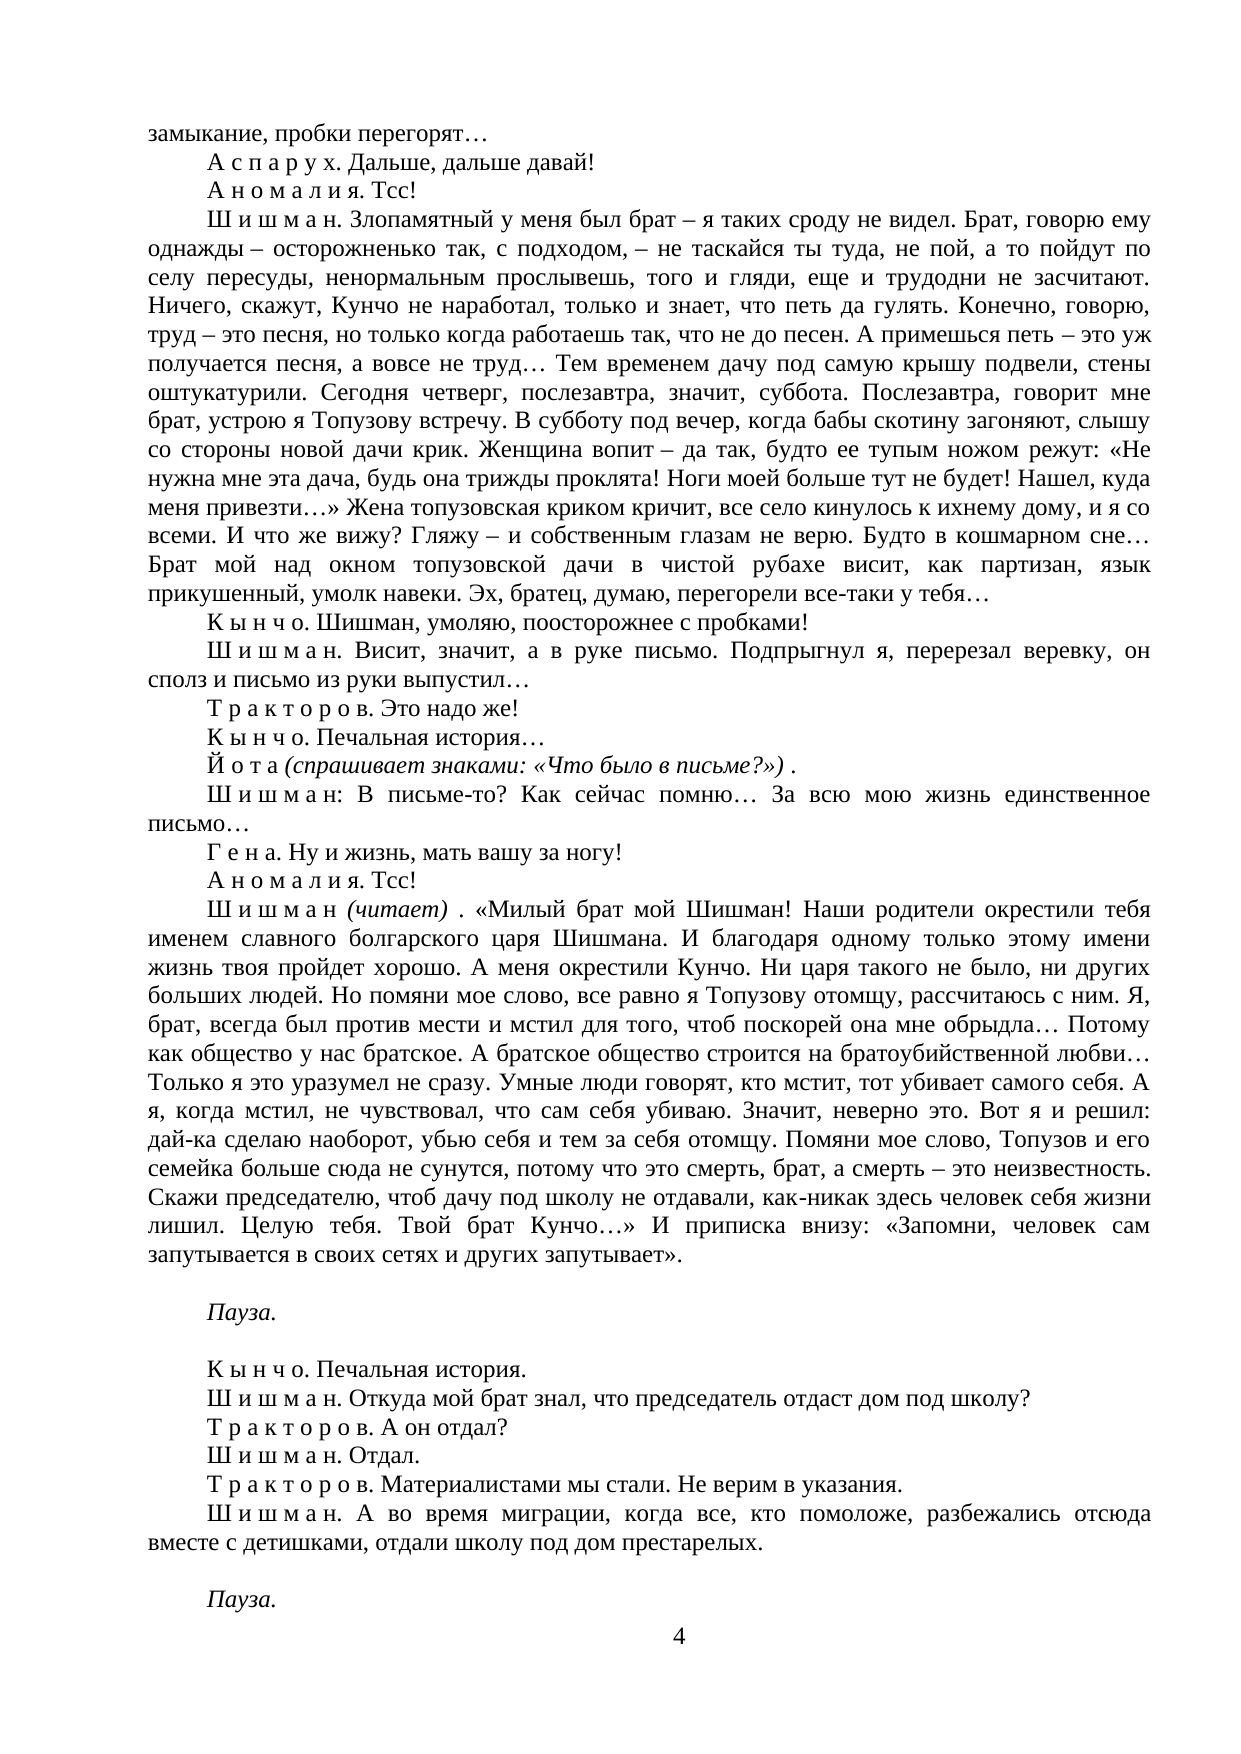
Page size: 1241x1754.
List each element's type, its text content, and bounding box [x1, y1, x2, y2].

text А н о м а л и я. Тсс! [148, 176, 1152, 204]
text Г е н а. Ну и жизнь, мать вашу за ногу! [148, 837, 1152, 866]
text Пауза. [148, 1584, 1152, 1613]
text К ы н ч о. Печальная история… [148, 722, 1152, 751]
text Ш и ш м а н. Отдал. [148, 1441, 1152, 1469]
text Й о т а (спрашивает знаками: «Что было в письме?») . [148, 751, 1152, 779]
text Т р а к т о р о в. Материалистами мы стали. Не верим в указания. [148, 1469, 1152, 1498]
text Ш и ш м а н. Висит, значит, а в руке письмо. Подпрыгнул я, перерезал веревку, он сполз и письмо из руки выпустил… [148, 636, 1152, 693]
text К ы н ч о. Печальная история. [148, 1354, 1152, 1383]
text Ш и ш м а н. Злопамятный у меня был брат – я таких сроду не видел. Брат, говорю ему однажды – осторожненько так, с подходом, – не таскайся ты туда, не пой, а то пойдут по селу пересуды, ненормальным прослывешь, того и гляди, еще и трудодни не засчитают. Ничего, скажут, Кунчо не наработал, только и знает, что петь да гулять. Конечно, говорю, труд – это песня, но только когда работаешь так, что не до песен. А примешься петь – это уж получается песня, а вовсе не труд… Тем временем дачу под самую крышу подвели, стены оштукатурили. Сегодня четверг, послезавтра, значит, суббота. Послезавтра, говорит мне брат, устрою я Топузову встречу. В субботу под вечер, когда бабы скотину загоняют, слышу со стороны новой дачи крик. Женщина вопит – да так, будто ее тупым ножом режут: «Не нужна мне эта дача, будь она трижды проклята! Ноги моей больше тут не будет! Нашел, куда меня привезти…» Жена топузовская криком кричит, все село кинулось к ихнему дому, и я со всеми. И что же вижу? Гляжу – и собственным глазам не верю. Будто в кошмарном сне… Брат мой над окном топузовской дачи в чистой рубахе висит, как партизан, язык прикушенный, умолк навеки. Эх, братец, думаю, перегорели все-таки у тебя… [148, 204, 1152, 607]
text Т р а к т о р о в. А он отдал? [148, 1412, 1152, 1441]
text Т р а к т о р о в. Это надо же! [148, 693, 1152, 722]
text Ш и ш м а н. Откуда мой брат знал, что председатель отдаст дом под школу? [148, 1383, 1152, 1412]
text Ш и ш м а н: В письме-то? Как сейчас помню… За всю мою жизнь единственное письмо… [148, 779, 1152, 837]
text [148, 118, 1152, 147]
text Ш и ш м а н. А во время миграции, когда все, кто помоложе, разбежались отсюда вместе с детишками, отдали школу под дом престарелых. [148, 1498, 1152, 1556]
text Ш и ш м а н (читает) . «Милый брат мой Шишман! Наши родители окрестили тебя именем славного болгарского царя Шишмана. И благодаря одному только этому имени жизнь твоя пройдет хорошо. А меня окрестили Кунчо. Ни царя такого не было, ни других больших людей. Но помяни мое слово, все равно я Топузову отомщу, рассчитаюсь с ним. Я, брат, всегда был против мести и мстил для того, чтоб поскорей она мне обрыдла… Потому как общество у нас братское. А братское общество строится на братоубийственной любви… Только я это уразумел не сразу. Умные люди говорят, кто мстит, тот убивает самого себя. А я, когда мстил, не чувствовал, что сам себя убиваю. Значит, неверно это. Вот я и решил: дай-ка сделаю наоборот, убью себя и тем за себя отомщу. Помяни мое слово, Топузов и его семейка больше сюда не сунутся, потому что это смерть, брат, а смерть – это неизвестность. Скажи председателю, чтоб дачу под школу не отдавали, как-никак здесь человек себя жизни лишил. Целую тебя. Твой брат Кунчо…» И приписка внизу: «Запомни, человек сам запутывается в своих сетях и других запутывает». [148, 894, 1152, 1268]
text А с п а р у х. Дальше, дальше давай! [148, 147, 1152, 176]
text К ы н ч о. Шишман, умоляю, поосторожнее с пробками! [148, 607, 1152, 636]
text А н о м а л и я. Тсс! [148, 866, 1152, 894]
text Пауза. [148, 1297, 1152, 1326]
